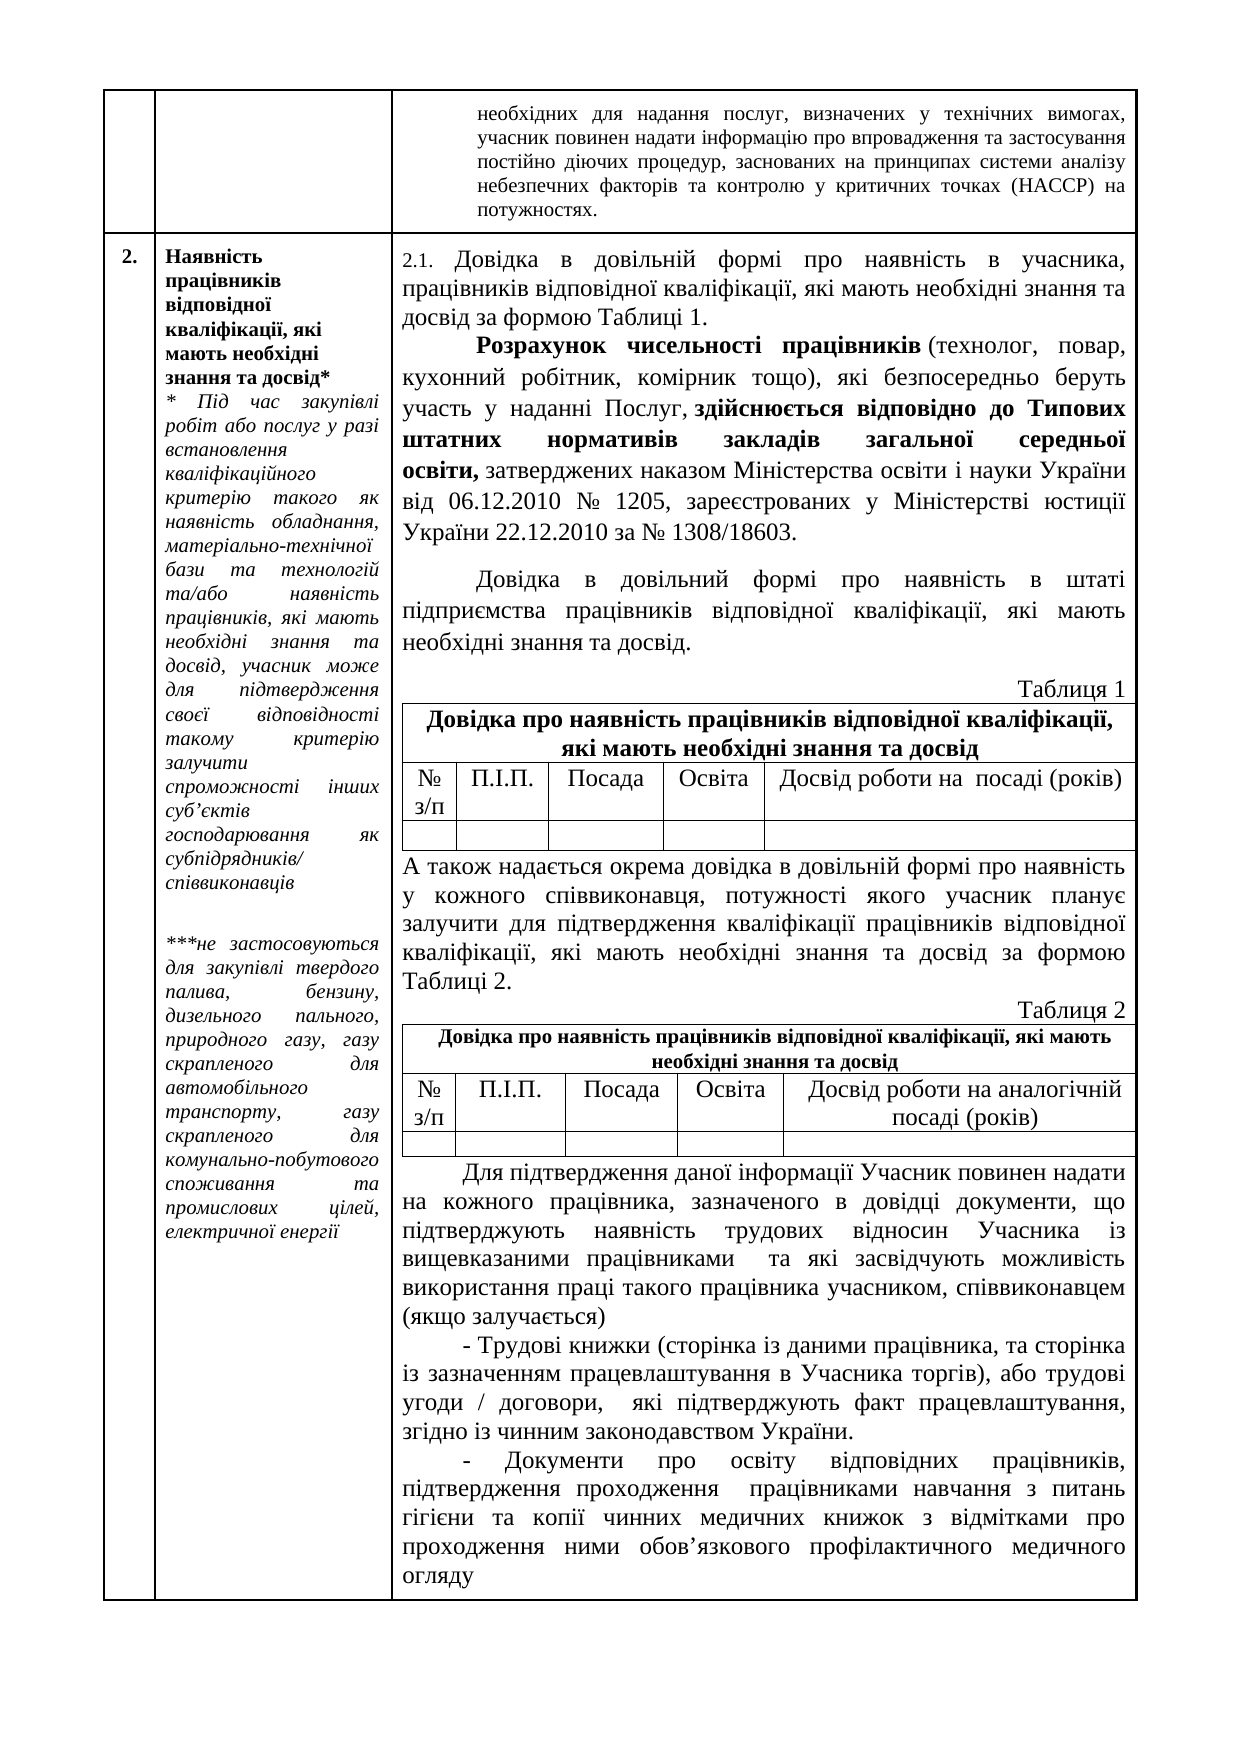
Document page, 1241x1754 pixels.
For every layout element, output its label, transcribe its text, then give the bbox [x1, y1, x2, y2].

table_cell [156, 91, 391, 232]
table_cell 2. [105, 234, 154, 1599]
table_cell 1. [105, 91, 154, 232]
table_cell 2.1. Довідка в довільній формі про наявність в учасника, працівників відповідної кваліфікації, які мають необхідні знання та досвід за формою Таблиці 1. Розрахунок чисельності працівників (технолог, повар, кухонний робітник, комірник тощо), якi безпосередньо беруть участь у наданні Послуг, здійснюється відповідно до Типових штатних нормативів закладів загальної середньої освіти, затверджених наказом Міністерства освіти i науки України від 06.12.2010 № 1205, зареєстрованих у Міністерстві юстиції України 22.12.2010 за № 1308/18603. Довідка в довільний формі про наявність в штаті підприємства працівників відповідної кваліфікації, які мають необхідні знання та досвід. Таблиця 1 А також надається окрема довідка в довільній формі про наявність у кожного співвиконавця, потужності якого учасник планує залучити для підтвердження кваліфікації працівників відповідної кваліфікації, які мають необхідні знання та досвід за формою Таблиці 2. Таблиця 2 Для підтвердження даної інформації Учасник повинен надати на кожного працівника, зазначеного в довідці документи, що підтверджують наявність трудових відносин Учасника із вищевказаними працівниками та які засвідчують можливість використання праці такого працівника учасником, співвиконавцем (якщо залучається) - Трудові книжки (сторінка із даними працівника, та сторінка із зазначенням працевлаштування в Учасника торгів), або трудові угоди / договори, які підтверджують факт працевлаштування, згідно із чинним законодавством України. - Документи про освіту відповідних працівників, підтвердження проходження працівниками навчання з питань гігієни та копії чинних медичних книжок з відмітками про проходження ними обов’язкового профілактичного медичного огляду [393, 234, 1135, 1599]
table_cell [393, 91, 1135, 232]
table_cell Наявність працівників відповідної кваліфікації, які мають необхідні знання та досвід* * Під час закупівлі робіт або послуг у разі встановлення кваліфікаційного критерію такого як наявність обладнання, матеріально-технічної бази та технологій та/або наявність працівників, які мають необхідні знання та досвід, учасник може для підтвердження своєї відповідності такому критерію залучити спроможності інших суб’єктів господарювання як субпідрядників/ співвиконавців ***не застосовуються для закупівлі твердого палива, бензину, дизельного пального, природного газу, газу скрапленого для автомобільного транспорту, газу скрапленого для комунально-побутового споживання та промислових цілей, електричної енергії [156, 234, 391, 1599]
